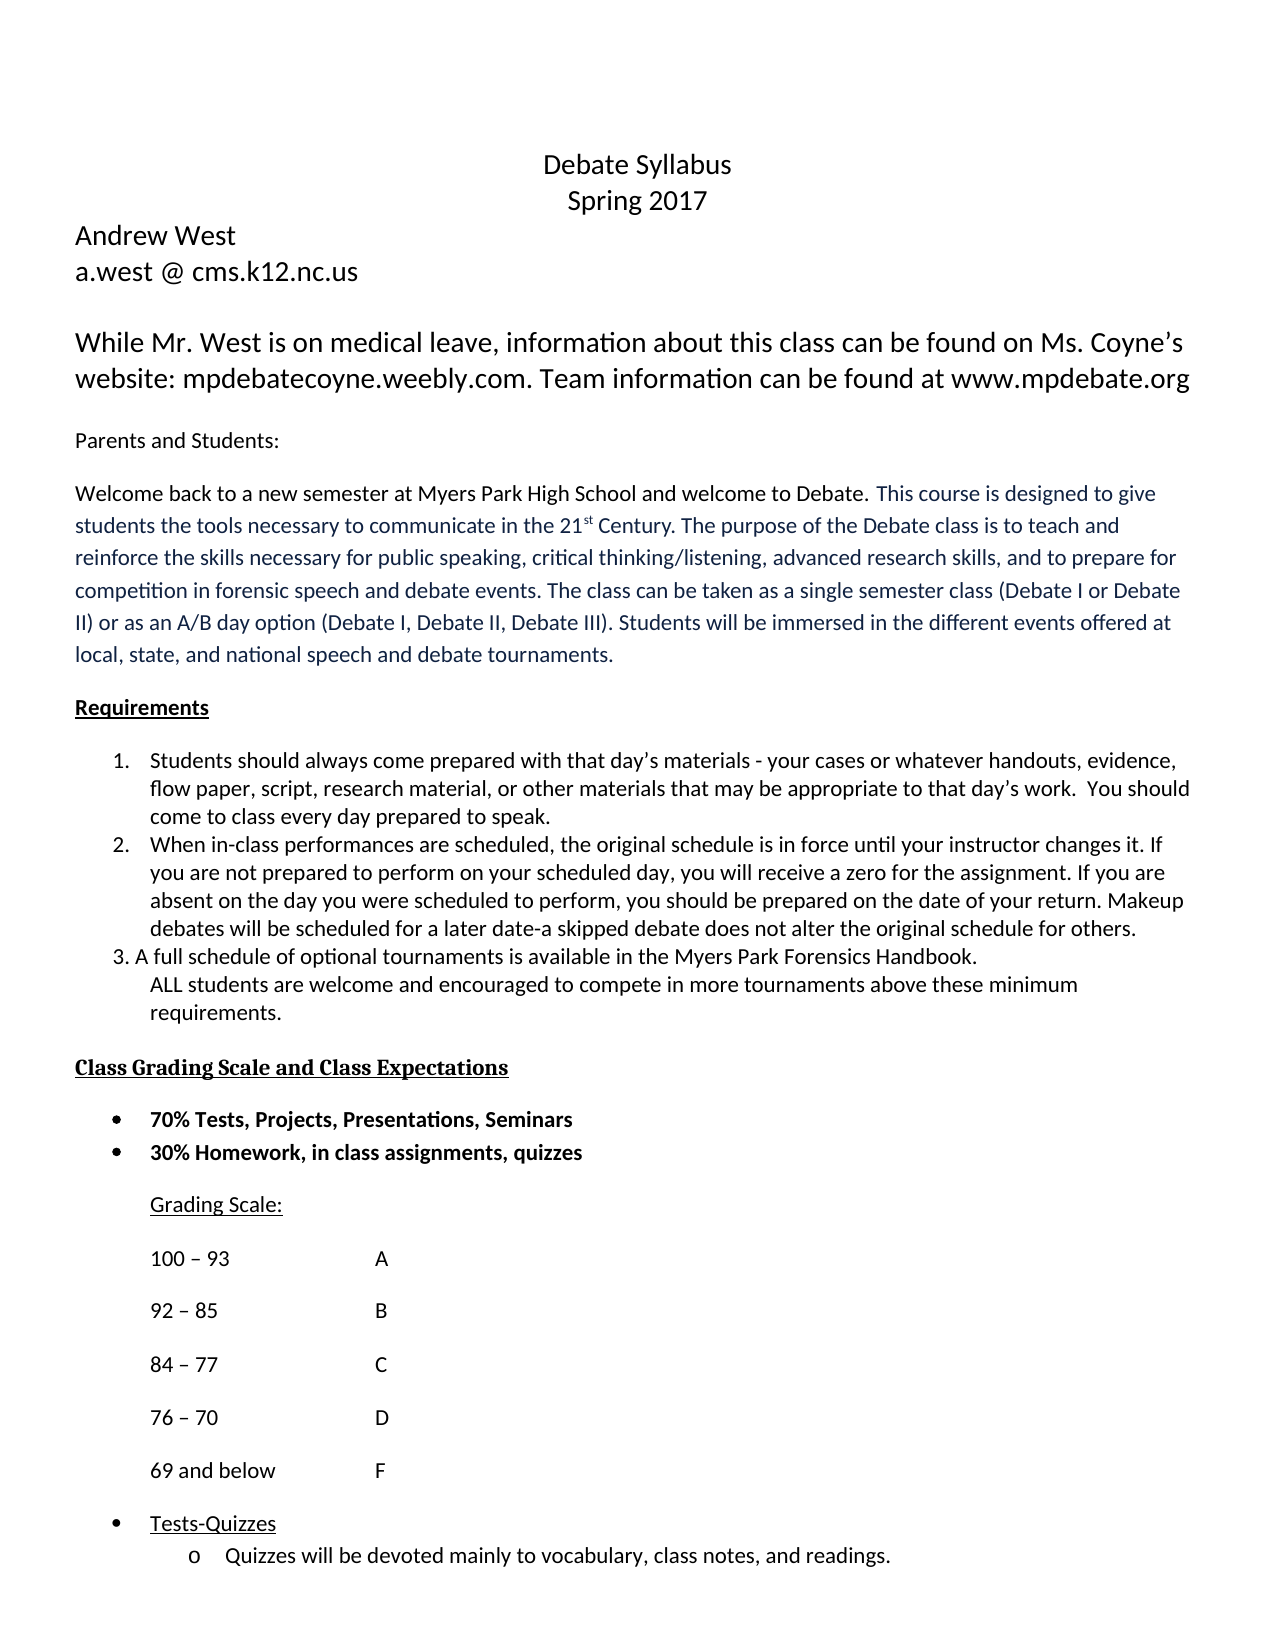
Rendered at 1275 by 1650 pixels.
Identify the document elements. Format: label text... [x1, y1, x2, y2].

text Parents and Students: [75, 426, 1200, 454]
text 69 and below F [75, 1456, 1200, 1484]
list 30% Homework, in class assignments, quizzes [112, 1138, 1200, 1166]
text 100 – 93 A [75, 1244, 1200, 1272]
text a.west @ cms.k12.nc.us [75, 253, 1200, 289]
text 76 – 70 D [75, 1403, 1200, 1431]
list ALL students are welcome and encouraged to compete in more tournaments above these minimum requirements. [150, 970, 1200, 1026]
list Tests-Quizzes [112, 1509, 1200, 1537]
list 70% Tests, Projects, Presentations, Seminars [112, 1105, 1200, 1133]
list When in-class performances are scheduled, the original schedule is in force until your instructor changes it. If you are not prepared to perform on your scheduled day, you will receive a zero for the assignment. If you are absent on the day you were scheduled to perform, you should be prepared on the date of your return. Makeup debates will be scheduled for a later date-a skipped debate does not alter the original schedule for others. [112, 830, 1200, 942]
text 84 – 77 C [75, 1350, 1200, 1378]
text Class Grading Scale and Class Expectations [75, 1054, 1200, 1081]
text Debate Syllabus [75, 146, 1200, 182]
text While Mr. West is on medical leave, information about this class can be found on Ms. Coyne’s website: mpdebatecoyne.weebly.com. Team information can be found at www.mpdebate.org [75, 324, 1200, 396]
text Andrew West [75, 217, 1200, 253]
list Students should always come prepared with that day’s materials - your cases or whatever handouts, evidence, flow paper, script, research material, or other materials that may be appropriate to that day’s work. You should come to class every day prepared to speak. [112, 746, 1200, 830]
text Welcome back to a new semester at Myers Park High School and welcome to Debate. This course is designed to give students the tools necessary to communicate in the 21st Century. The purpose of the Debate class is to teach and reinforce the skills necessary for public speaking, critical thinking/listening, advanced research skills, and to prepare for competition in forensic speech and debate events. The class can be taken as a single semester class (Debate I or Debate II) or as an A/B day option (Debate I, Debate II, Debate III). Students will be immersed in the different events offered at local, state, and national speech and debate tournaments. [75, 479, 1200, 668]
text 3. A full schedule of optional tournaments is available in the Myers Park Forensics Handbook. [112, 942, 1200, 970]
text Spring 2017 [75, 182, 1200, 217]
text Requirements [75, 693, 1200, 721]
text Grading Scale: [75, 1191, 1200, 1219]
text 92 – 85 B [75, 1297, 1200, 1325]
list Quizzes will be devoted mainly to vocabulary, class notes, and readings. [187, 1541, 1200, 1570]
